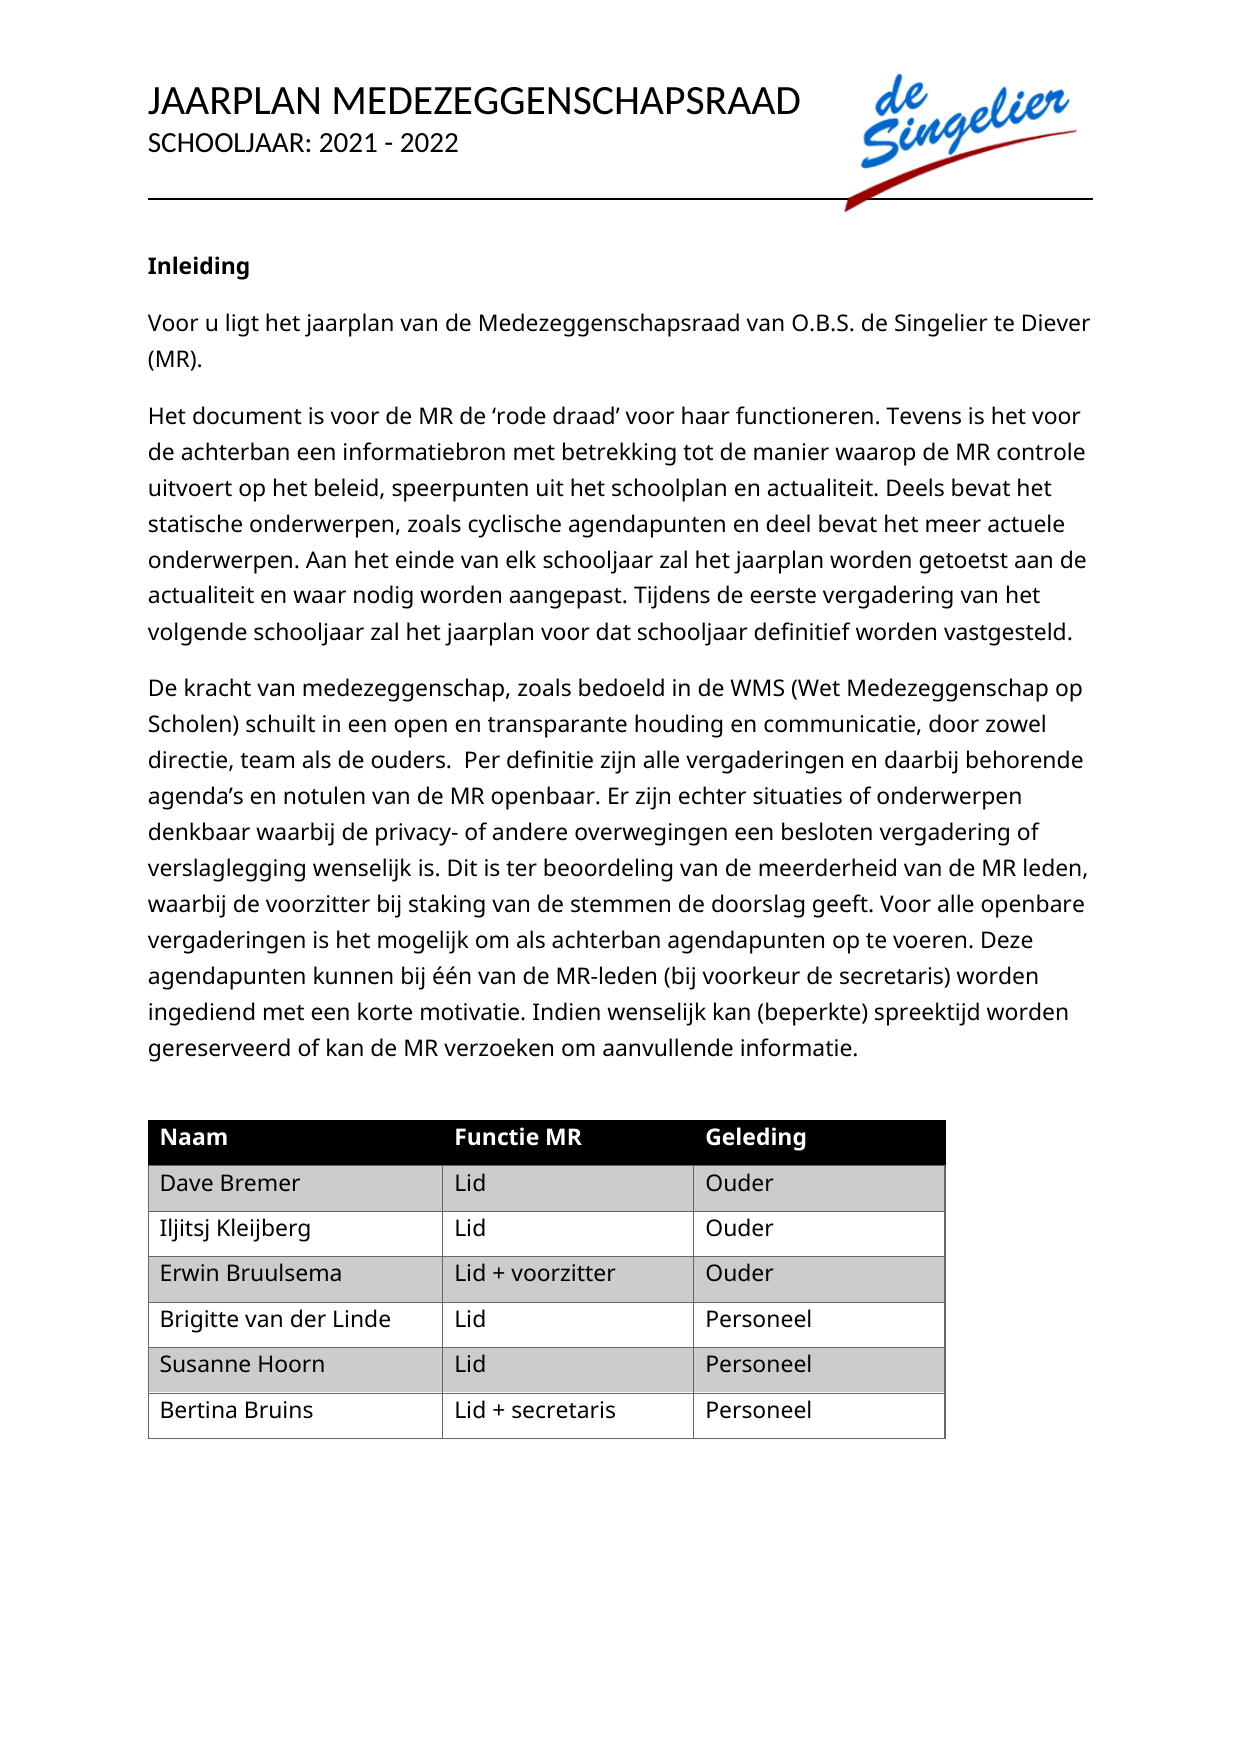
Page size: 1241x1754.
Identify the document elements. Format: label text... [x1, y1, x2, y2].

table_cell Ouder [694, 1212, 944, 1256]
table_cell Lid + secretaris [443, 1394, 693, 1438]
table_header Geleding [694, 1121, 944, 1165]
table_header Functie MR [443, 1121, 693, 1165]
table_cell Brigitte van der Linde [149, 1303, 442, 1347]
text Voor u ligt het jaarplan van de Medezeggenschapsraad van O.B.S. de Singelier te Diever (MR). [148, 307, 1093, 374]
table_cell Susanne Hoorn [149, 1348, 442, 1392]
text Het document is voor de MR de ‘rode draad’ voor haar functioneren. Tevens is het voor de achterban een informatiebron met betrekking tot de manier waarop de MR controle uitvoert op het beleid, speerpunten uit het schoolplan en actualiteit. Deels bevat het statische onderwerpen, zoals cyclische agendapunten en deel bevat het meer actuele onderwerpen. Aan het einde van elk schooljaar zal het jaarplan worden getoetst aan de actualiteit en waar nodig worden aangepast. Tijdens de eerste vergadering van het volgende schooljaar zal het jaarplan voor dat schooljaar definitief worden vastgesteld. [148, 400, 1093, 647]
table_cell Lid + voorzitter [443, 1257, 693, 1302]
table_cell Bertina Bruins [149, 1394, 442, 1438]
table_cell Lid [443, 1212, 693, 1256]
picture [833, 66, 1081, 217]
table_cell Lid [443, 1303, 693, 1347]
text De kracht van medezeggenschap, zoals bedoeld in de WMS (Wet Medezeggenschap op Scholen) schuilt in een open en transparante houding en communicatie, door zowel directie, team als de ouders. Per definitie zijn alle vergaderingen en daarbij behorende agenda’s en notulen van de MR openbaar. Er zijn echter situaties of onderwerpen denkbaar waarbij de privacy- of andere overwegingen een besloten vergadering of verslaglegging wenselijk is. Dit is ter beoordeling van de meerderheid van de MR leden, waarbij de voorzitter bij staking van de stemmen de doorslag geeft. Voor alle openbare vergaderingen is het mogelijk om als achterban agendapunten op te voeren. Deze agendapunten kunnen bij één van de MR-leden (bij voorkeur de secretaris) worden ingediend met een korte motivatie. Indien wenselijk kan (beperkte) spreektijd worden gereserveerd of kan de MR verzoeken om aanvullende informatie. [148, 672, 1093, 1095]
table_header Naam [149, 1121, 442, 1165]
table_cell Erwin Bruulsema [149, 1257, 442, 1302]
table_cell Lid [443, 1166, 693, 1211]
text Inleiding [148, 250, 1093, 282]
table_cell Personeel [694, 1303, 944, 1347]
table_cell Ouder [694, 1257, 944, 1302]
table_cell Personeel [694, 1394, 944, 1438]
table_cell Lid [443, 1348, 693, 1392]
table_cell Ouder [694, 1166, 944, 1211]
table_cell Personeel [694, 1348, 944, 1392]
table_cell Dave Bremer [149, 1166, 442, 1211]
table_cell Iljitsj Kleijberg [149, 1212, 442, 1256]
